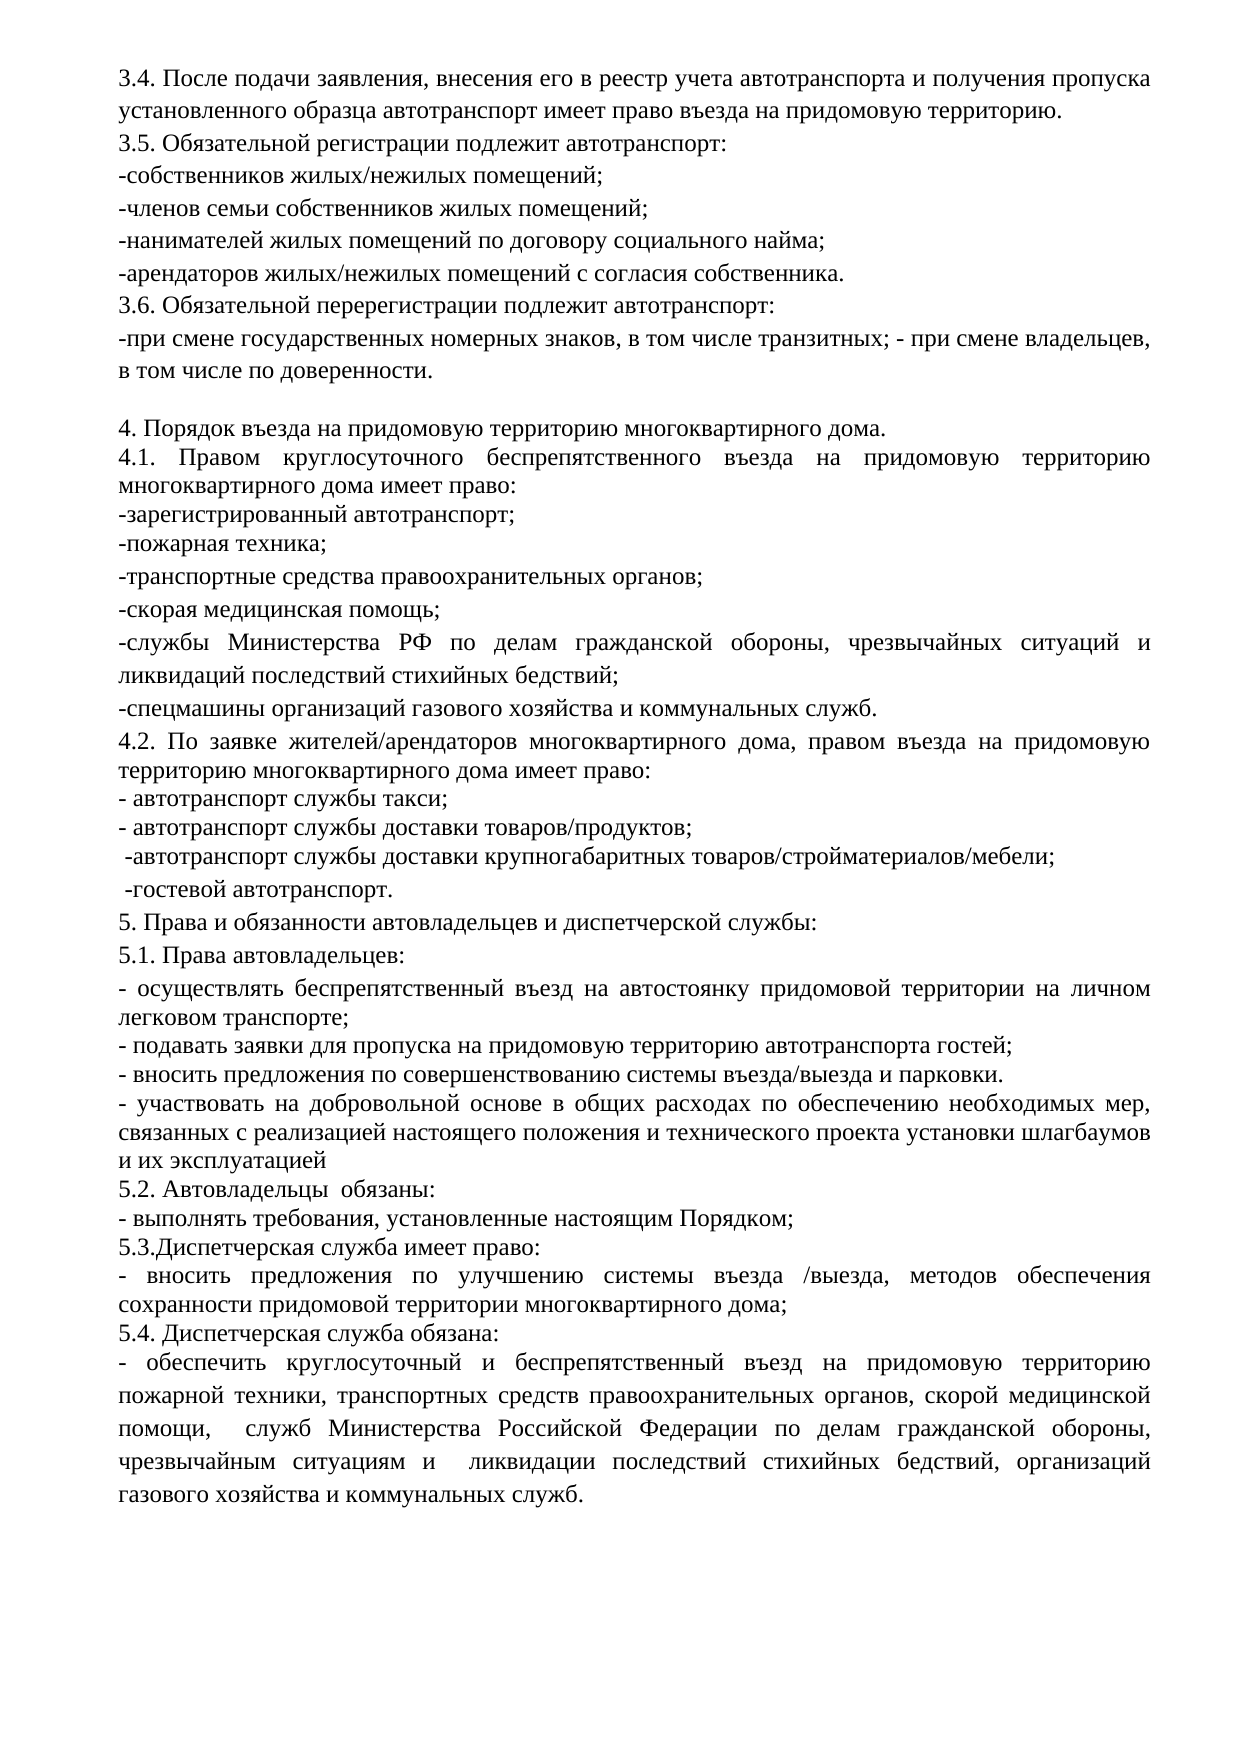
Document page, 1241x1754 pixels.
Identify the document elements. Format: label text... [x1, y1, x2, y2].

text - вносить предложения по совершенствованию системы въезда/выезда и парковки. [118, 1059, 1152, 1088]
text 5.1. Права автовладельцев: [118, 940, 1152, 969]
text 4.2. По заявке жителей/арендаторов многоквартирного дома, правом въезда на придомовую территорию многоквартирного дома имеет право: [118, 726, 1152, 783]
text - вносить предложения по улучшению системы въезда /выезда, методов обеспечения сохранности придомовой территории многоквартирного дома; [118, 1261, 1152, 1318]
text 5.3.Диспетчерская служба имеет право: [118, 1232, 1152, 1261]
text - подавать заявки для пропуска на придомовую территорию автотранспорта гостей; [118, 1031, 1152, 1059]
text -нанимателей жилых помещений по договору социального найма; [118, 222, 1152, 254]
text 5.2. Автовладельцы обязаны: [118, 1174, 1152, 1203]
text -автотранспорт службы доставки крупногабаритных товаров/стройматериалов/мебели; [118, 841, 1152, 870]
text - автотранспорт службы доставки товаров/продуктов; [118, 812, 1152, 841]
text -пожарная техника; [118, 528, 1152, 557]
text -арендаторов жилых/нежилых помещений с согласия собственника. [118, 254, 1152, 287]
text 4.1. Правом круглосуточного беспрепятственного въезда на придомовую территорию многоквартирного дома имеет право: [118, 442, 1152, 499]
text -спецмашины организаций газового хозяйства и коммунальных служб. [118, 693, 1152, 722]
text -членов семьи собственников жилых помещений; [118, 189, 1152, 222]
text 4. Порядок въезда на придомовую территорию многоквартирного дома. [118, 413, 1152, 442]
text 3.5. Обязательной регистрации подлежит автотранспорт: [118, 124, 1152, 157]
text -зарегистрированный автотранспорт; [118, 499, 1152, 528]
text - участвовать на добровольной основе в общих расходах по обеспечению необходимых мер, связанных с реализацией настоящего положения и технического проекта установки шлагбаумов и их эксплуатацией [118, 1088, 1152, 1174]
text 5. Права и обязанности автовладельцев и диспетчерской службы: [118, 907, 1152, 936]
text -собственников жилых/нежилых помещений; [118, 157, 1152, 189]
text - автотранспорт службы такси; [118, 783, 1152, 812]
text -службы Министерства РФ по делам гражданской обороны, чрезвычайных ситуаций и ликвидаций последствий стихийных бедствий; [118, 627, 1152, 689]
text 5.4. Диспетчерская служба обязана: [118, 1318, 1152, 1347]
text -транспортные средства правоохранительных органов; [118, 561, 1152, 589]
text 3.4. После подачи заявления, внесения его в реестр учета автотранспорта и получения пропуска установленного образца автотранспорт имеет право въезда на придомовую территорию. [118, 59, 1152, 124]
text 3.6. Обязательной перерегистрации подлежит автотранспорт: [118, 287, 1152, 319]
text -при смене государственных номерных знаков, в том числе транзитных; - при смене владельцев, в том числе по доверенности. [118, 319, 1152, 384]
text - выполнять требования, установленные настоящим Порядком; [118, 1203, 1152, 1232]
text -гостевой автотранспорт. [118, 874, 1152, 903]
text - осуществлять беспрепятственный въезд на автостоянку придомовой территории на личном легковом транспорте; [118, 973, 1152, 1031]
text - обеспечить круглосуточный и беспрепятственный въезд на придомовую территорию пожарной техники, транспортных средств правоохранительных органов, скорой медицинской помощи, служб Министерства Российской Федерации по делам гражданской обороны, чрезвычайным ситуациям и ликвидации последствий стихийных бедствий, организаций газового хозяйства и коммунальных служб. [118, 1347, 1152, 1508]
text -скорая медицинская помощь; [118, 594, 1152, 623]
